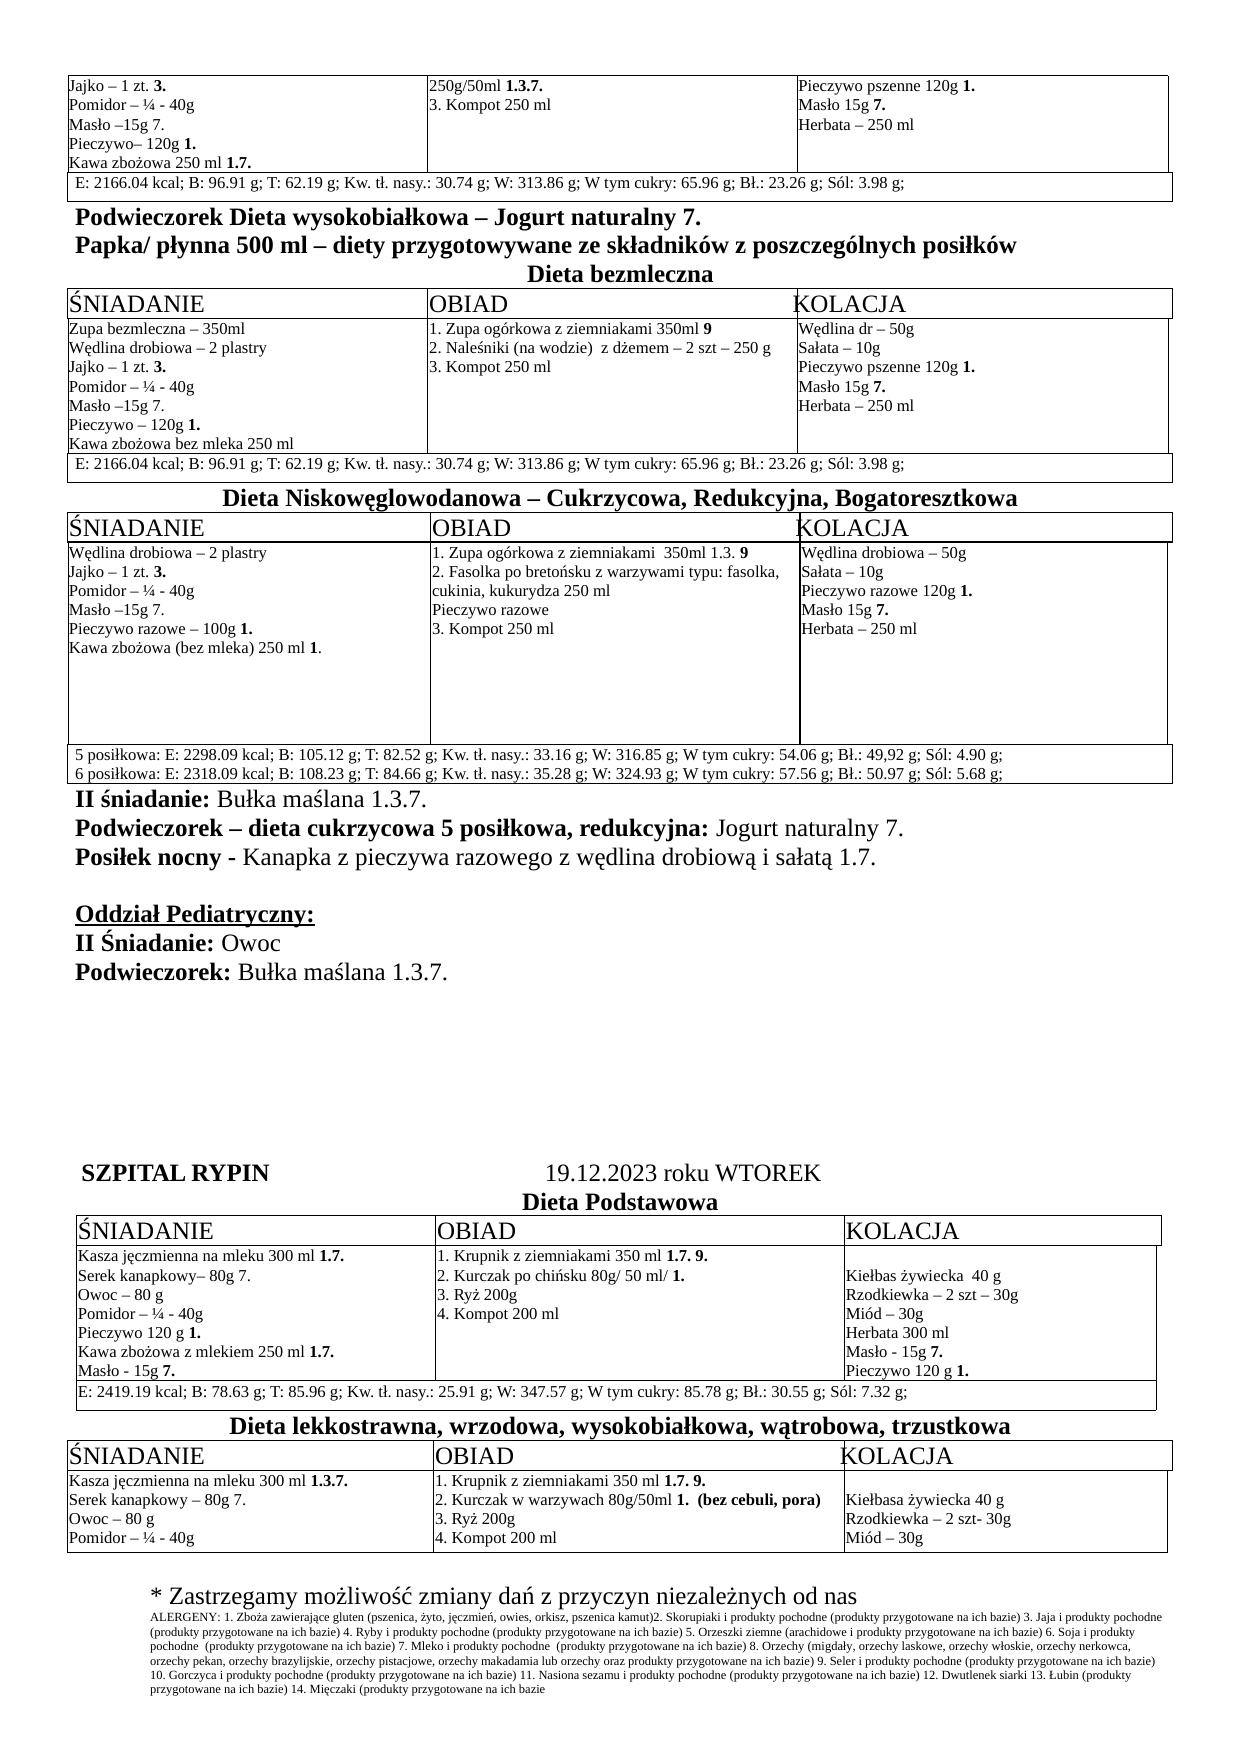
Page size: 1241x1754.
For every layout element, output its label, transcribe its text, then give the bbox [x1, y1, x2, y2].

table_cell [1168, 75, 1172, 172]
text Podwieczorek – dieta cukrzycowa 5 posiłkowa, redukcyjna: Jogurt naturalny 7. [75, 813, 1165, 842]
text Dieta Podstawowa [75, 1187, 1165, 1215]
text SZPITAL RYPIN 19.12.2023 roku WTOREK [75, 1158, 1165, 1187]
table_header ŚNIADANIE [68, 289, 427, 318]
table_header KOLACJA [845, 1216, 1161, 1245]
table_header KOLACJA [845, 1441, 1172, 1470]
table_cell 1. Zupa ogórkowa z ziemniakami 350ml 9 2. Naleśniki (na wodzie) z dżemem – 2 szt – 250 g 3. Kompot 250 ml [428, 319, 797, 453]
table_cell 5 posiłkowa: E: 2298.09 kcal; B: 105.12 g; T: 82.52 g; Kw. tł. nasy.: 33.16 g; W: 316.85 g; W tym cukry: 54.06 g; Bł.: 49,92 g; Sól: 4.90 g; 6 posiłkowa: E: 2318.09 kcal; B: 108.23 g; T: 84.66 g; Kw. tł. nasy.: 35.28 g; W: 324.93 g; W tym cukry: 57.56 g; Bł.: 50.97 g; Sól: 5.68 g; [68, 745, 1172, 783]
table_cell Wędlina drobiowa – 2 plastry Jajko – 1 zt. 3. Pomidor – ¼ - 40g Masło –15g 7. Pieczywo razowe – 100g 1. Kawa zbożowa (bez mleka) 250 ml 1. [69, 543, 430, 744]
text Posiłek nocny - Kanapka z pieczywa razowego z wędlina drobiową i sałatą 1.7. [75, 842, 1165, 870]
table_cell 1. Zupa ogórkowa z ziemniakami 350ml 1.3. 9 2. Fasolka po bretońsku z warzywami typu: fasolka, cukinia, kukurydza 250 ml Pieczywo razowe 3. Kompot 250 ml [431, 543, 799, 744]
table_cell 1. Krupnik z ziemniakami 350 ml 1.7. 9. 2. Kurczak po chińsku 80g/ 50 ml/ 1. 3. Ryż 200g 4. Kompot 200 ml [436, 1246, 844, 1380]
table_header ŚNIADANIE [77, 1216, 435, 1245]
table_header OBIAD [436, 1216, 844, 1245]
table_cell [428, 76, 797, 172]
text Dieta Niskowęglowodanowa – Cukrzycowa, Redukcyjna, Bogatoresztkowa [75, 483, 1165, 512]
table_cell [1168, 543, 1172, 744]
table_cell E: 2419.19 kcal; B: 78.63 g; T: 85.96 g; Kw. tł. nasy.: 25.91 g; W: 347.57 g; W tym cukry: 85.78 g; Bł.: 30.55 g; Sól: 7.32 g; [77, 1381, 1156, 1410]
table_header ŚNIADANIE [68, 1441, 433, 1470]
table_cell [798, 76, 1168, 172]
table_cell E: 2166.04 kcal; B: 96.91 g; T: 62.19 g; Kw. tł. nasy.: 30.74 g; W: 313.86 g; W tym cukry: 65.96 g; Bł.: 23.26 g; Sól: 3.98 g; [68, 454, 1172, 482]
table_cell Wędlina dr – 50g Sałata – 10g Pieczywo pszenne 120g 1. Masło 15g 7. Herbata – 250 ml [798, 319, 1168, 453]
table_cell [68, 1471, 433, 1552]
table_cell Kasza jęczmienna na mleku 300 ml 1.7. Serek kanapkowy– 80g 7. Owoc – 80 g Pomidor – ¼ - 40g Pieczywo 120 g 1. Kawa zbożowa z mlekiem 250 ml 1.7. Masło - 15g 7. [77, 1246, 435, 1380]
table_header KOLACJA [798, 289, 1172, 318]
table_cell Zupa bezmleczna – 350ml Wędlina drobiowa – 2 plastry Jajko – 1 zt. 3. Pomidor – ¼ - 40g Masło –15g 7. Pieczywo – 120g 1. Kawa zbożowa bez mleka 250 ml [69, 319, 427, 453]
table_header OBIAD [428, 289, 797, 318]
text Dieta bezmleczna [75, 259, 1165, 288]
table_cell Kiełbas żywiecka 40 g Rzodkiewka – 2 szt – 30g Miód – 30g Herbata 300 ml Masło - 15g 7. Pieczywo 120 g 1. [845, 1246, 1156, 1380]
table_cell [1157, 1246, 1161, 1380]
text Papka/ płynna 500 ml – diety przygotowywane ze składników z poszczególnych posiłków [75, 231, 1165, 259]
text Podwieczorek Dieta wysokobiałkowa – Jogurt naturalny 7. [75, 202, 1165, 231]
table_cell E: 2166.04 kcal; B: 96.91 g; T: 62.19 g; Kw. tł. nasy.: 30.74 g; W: 313.86 g; W tym cukry: 65.96 g; Bł.: 23.26 g; Sól: 3.98 g; [68, 173, 1172, 201]
text Podwieczorek: Bułka maślana 1.3.7. [75, 957, 1165, 985]
text Oddział Pediatryczny: [75, 899, 1165, 928]
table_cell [69, 76, 427, 172]
table_header OBIAD [431, 513, 799, 541]
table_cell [434, 1471, 844, 1552]
text II śniadanie: Bułka maślana 1.3.7. [75, 784, 1165, 813]
table_cell [1168, 1471, 1172, 1552]
table_cell Wędlina drobiowa – 50g Sałata – 10g Pieczywo razowe 120g 1. Masło 15g 7. Herbata – 250 ml [801, 543, 1167, 744]
table_cell [1157, 1380, 1161, 1410]
table_header ŚNIADANIE [68, 513, 430, 541]
text II Śniadanie: Owoc [75, 928, 1165, 957]
table_header KOLACJA [801, 513, 1172, 541]
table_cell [845, 1471, 1167, 1552]
table_header OBIAD [434, 1441, 844, 1470]
text Dieta lekkostrawna, wrzodowa, wysokobiałkowa, wątrobowa, trzustkowa [75, 1411, 1165, 1440]
